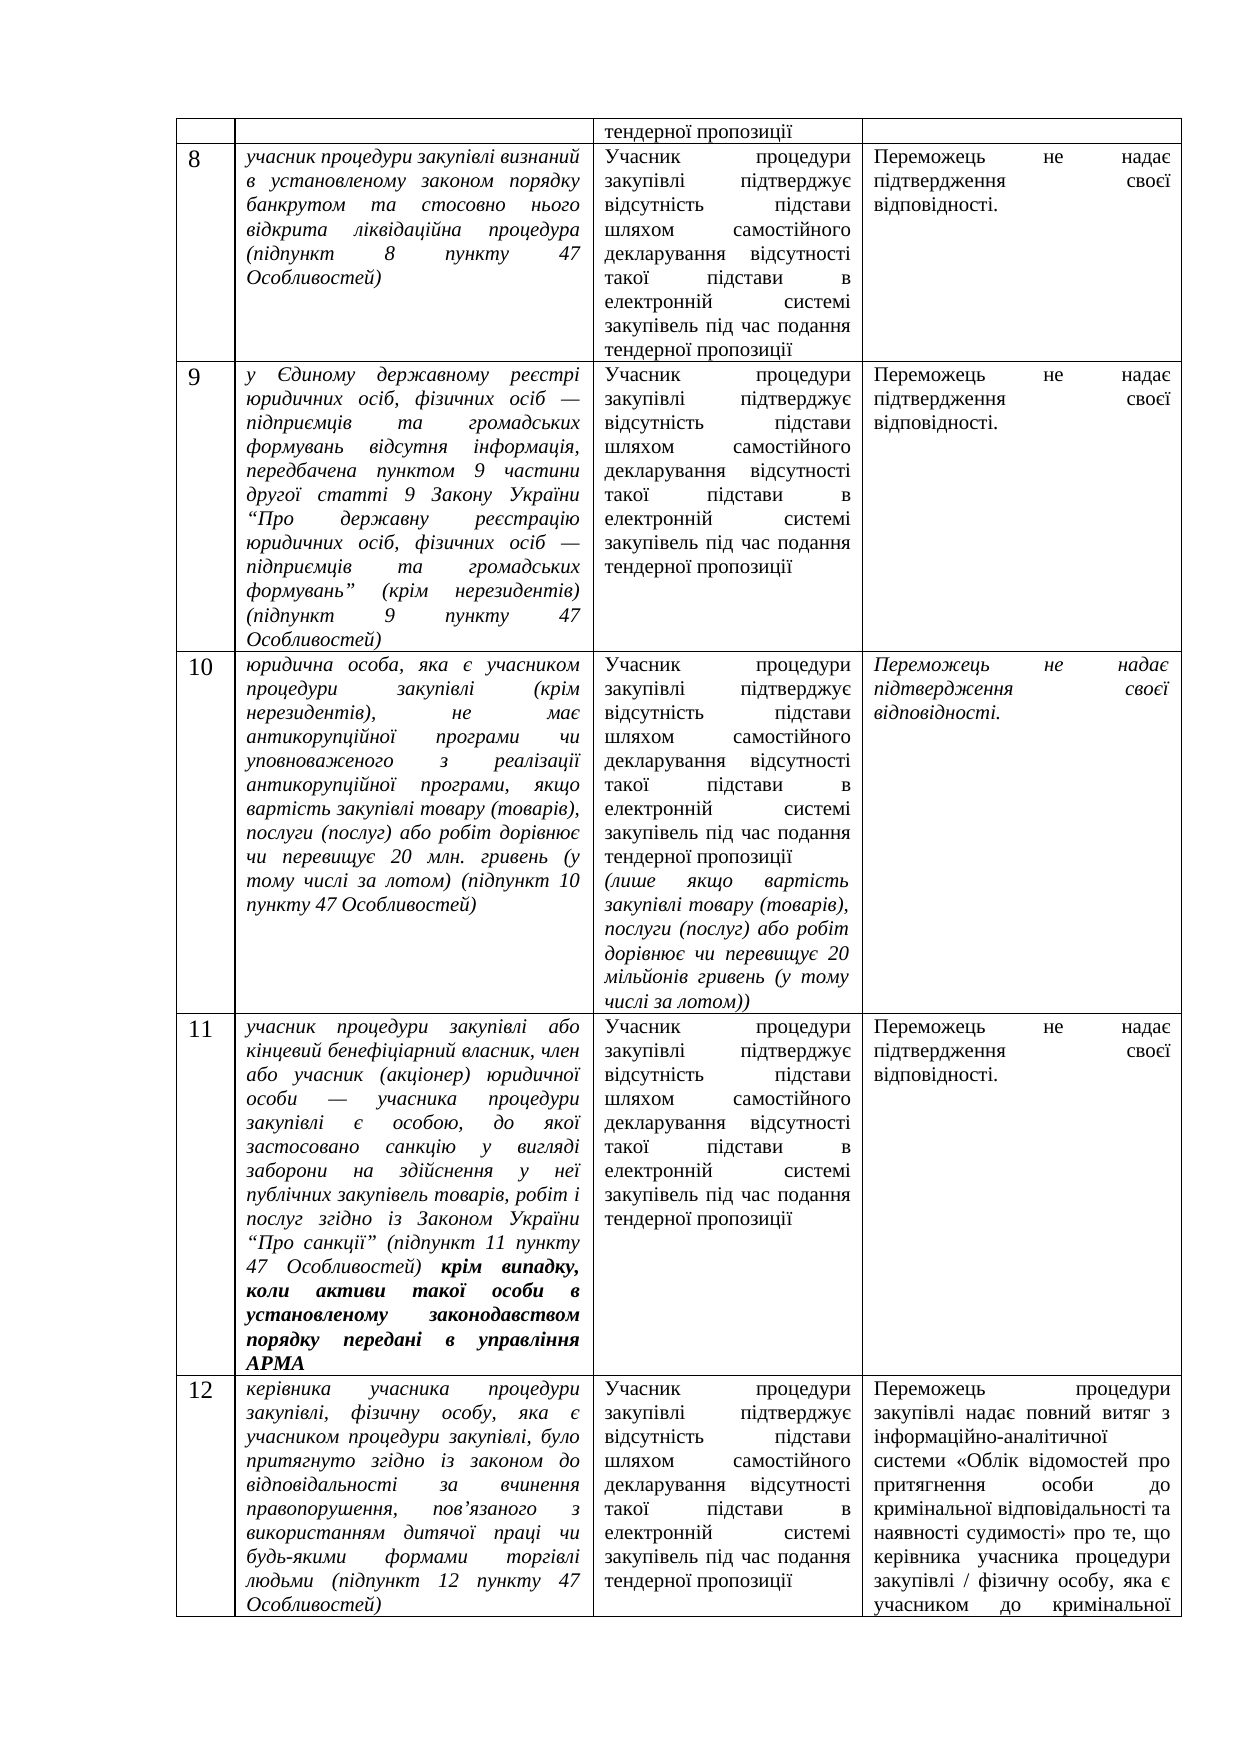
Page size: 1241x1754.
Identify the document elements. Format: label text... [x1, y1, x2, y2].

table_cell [863, 1376, 1181, 1616]
table_cell учасник процедури закупівлі або кінцевий бенефіціарний власник, член або учасник (акціонер) юридичної особи — учасника процедури закупівлі є особою, до якої застосовано санкцію у вигляді заборони на здійснення у неї публічних закупівель товарів, робіт і послуг згідно із Законом України “Про санкції” (підпункт 11 пункту 47 Особливостей) крім випадку, коли активи такої особи в установленому законодавством порядку передані в управління АРМА [236, 1014, 593, 1374]
table_cell 9 [177, 362, 234, 651]
table_cell Переможець не надає підтвердження своєї відповідності. [863, 652, 1181, 1013]
table_cell Переможець не надає підтвердження своєї відповідності. [863, 1014, 1181, 1374]
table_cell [236, 119, 593, 143]
table_cell юридична особа, яка є учасником процедури закупівлі (крім нерезидентів), не має антикорупційної програми чи уповноваженого з реалізації антикорупційної програми, якщо вартість закупівлі товару (товарів), послуги (послуг) або робіт дорівнює чи перевищує 20 млн. гривень (у тому числі за лотом) (підпункт 10 пункту 47 Особливостей) [236, 652, 593, 1013]
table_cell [594, 1376, 862, 1616]
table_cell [594, 119, 862, 143]
table_cell Переможець не надає підтвердження своєї відповідності. [863, 144, 1181, 361]
table_cell учасник процедури закупівлі визнаний в установленому законом порядку банкрутом та стосовно нього відкрита ліквідаційна процедура (підпункт 8 пункту 47 Особливостей) [236, 144, 593, 361]
table_cell 7 [177, 119, 234, 143]
table_cell 10 [177, 652, 234, 1013]
table_cell 11 [177, 1014, 234, 1374]
table_cell Учасник процедури закупівлі підтверджує відсутність підстави шляхом самостійного декларування відсутності такої підстави в електронній системі закупівель під час подання тендерної пропозиції (лише якщо вартість закупівлі товару (товарів), послуги (послуг) або робіт дорівнює чи перевищує 20 мільйонів гривень (у тому числі за лотом)) [594, 652, 862, 1013]
table_cell у Єдиному державному реєстрі юридичних осіб, фізичних осіб — підприємців та громадських формувань відсутня інформація, передбачена пунктом 9 частини другої статті 9 Закону України “Про державну реєстрацію юридичних осіб, фізичних осіб — підприємців та громадських формувань” (крім нерезидентів) (підпункт 9 пункту 47 Особливостей) [236, 362, 593, 651]
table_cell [863, 119, 1181, 143]
table_cell Переможець не надає підтвердження своєї відповідності. [863, 362, 1181, 651]
table_cell 12 [177, 1376, 234, 1616]
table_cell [236, 1376, 593, 1616]
table_cell 8 [177, 144, 234, 361]
